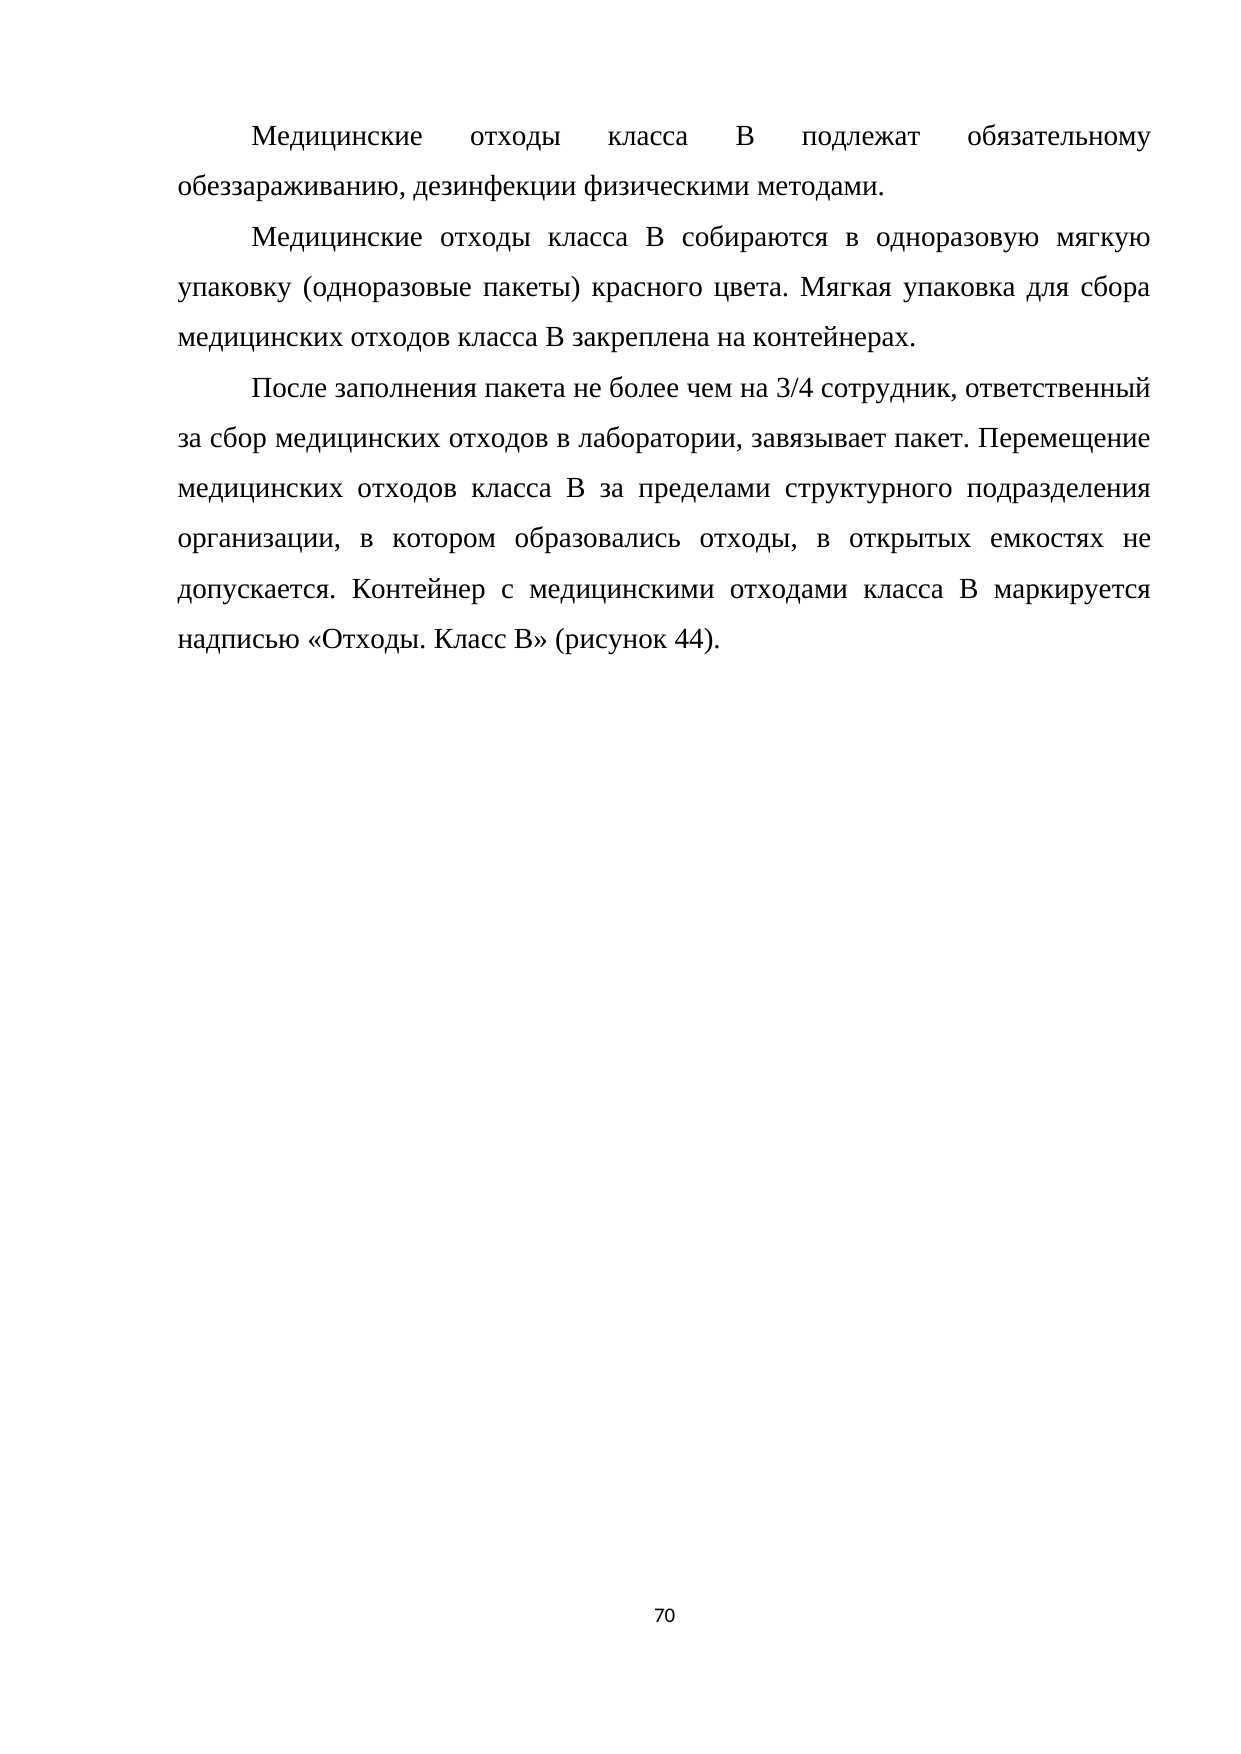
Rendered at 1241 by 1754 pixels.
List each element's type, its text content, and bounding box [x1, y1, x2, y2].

text Медицинские отходы класса В подлежат обязательному обеззараживанию, дезинфекции физическими методами. [177, 118, 1152, 202]
text Медицинские отходы класса В собираются в одноразовую мягкую упаковку (одноразовые пакеты) красного цвета. Мягкая упаковка для сбора медицинских отходов класса В закреплена на контейнерах. [177, 219, 1152, 353]
text После заполнения пакета не более чем на 3/4 сотрудник, ответственный за сбор медицинских отходов в лаборатории, завязывает пакет. Перемещение медицинских отходов класса В за пределами структурного подразделения организации, в котором образовались отходы, в открытых емкостях не допускается. Контейнер с медицинскими отходами класса В маркируется надписью «Отходы. Класс В» (рисунок 44). [177, 370, 1152, 655]
